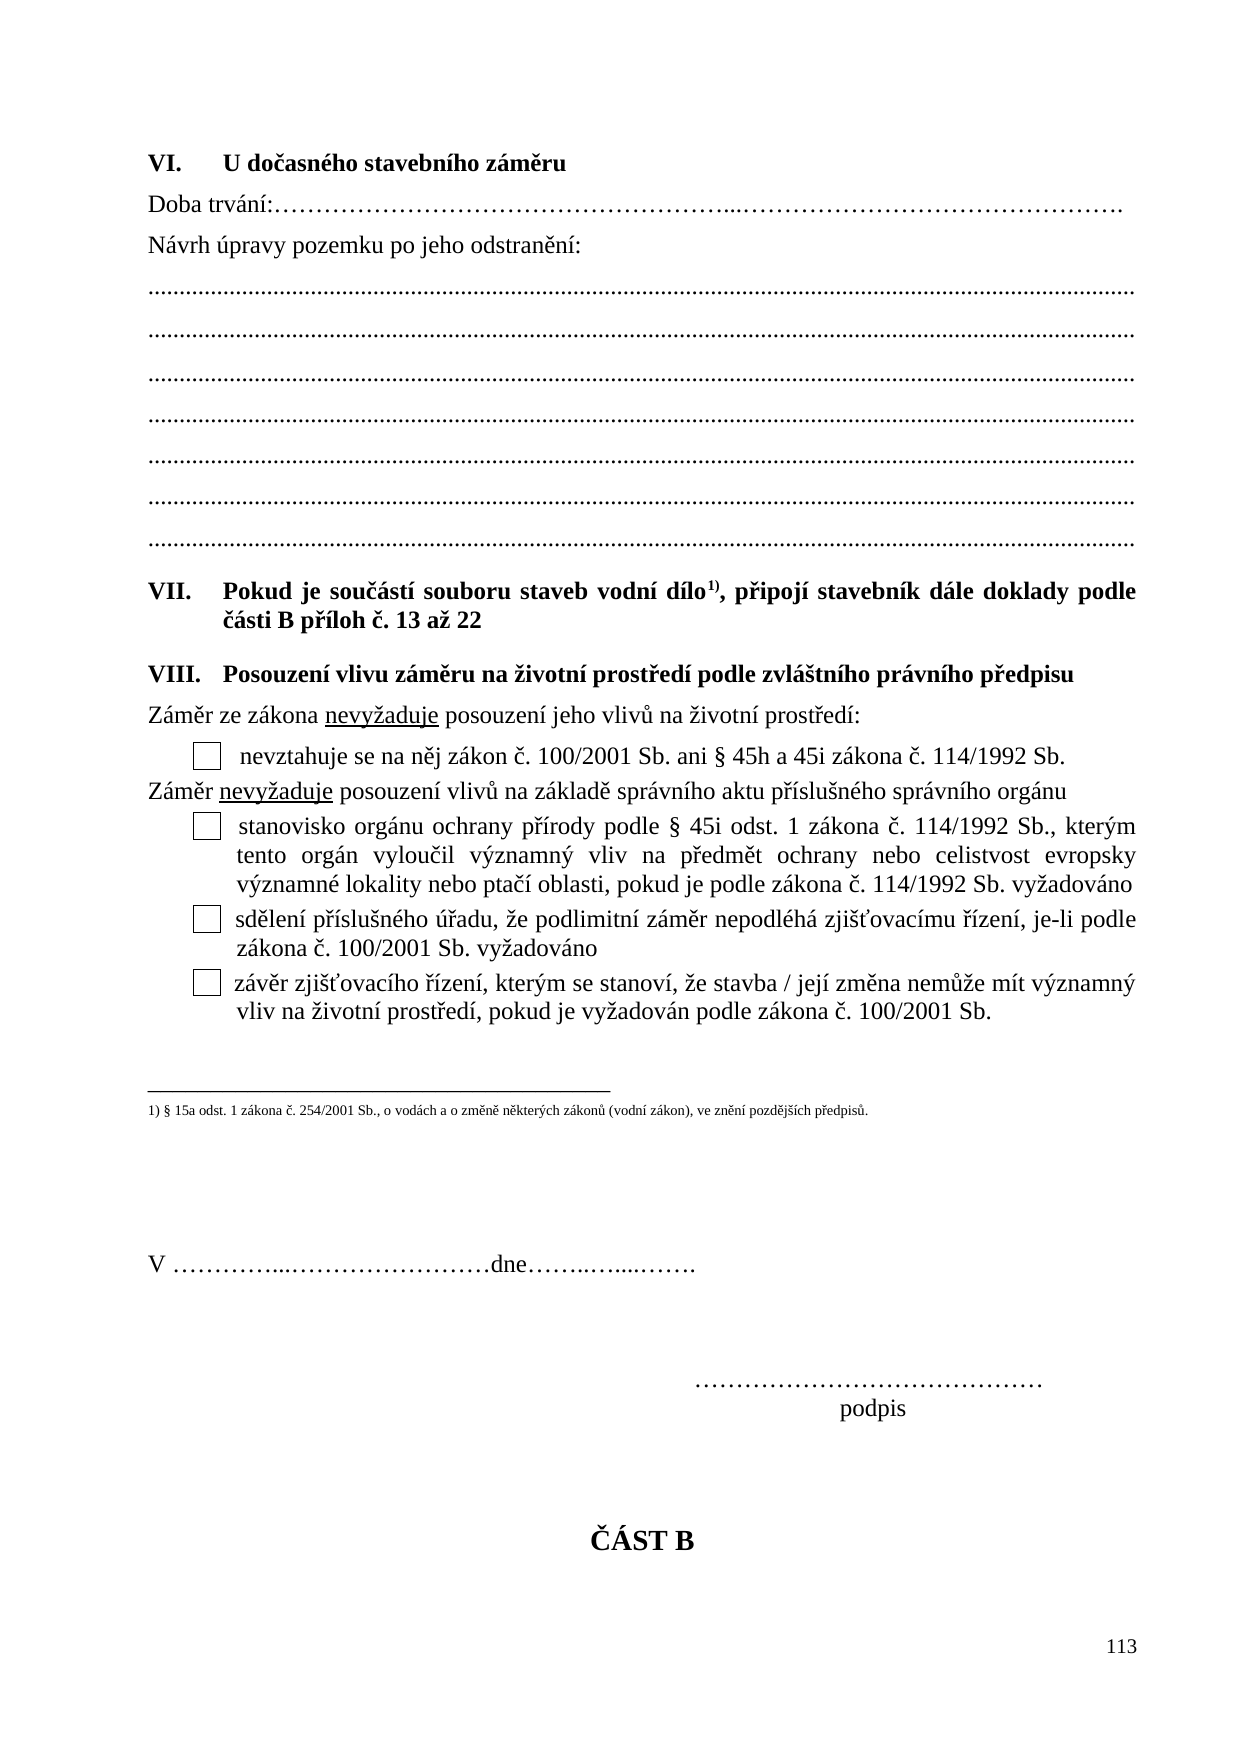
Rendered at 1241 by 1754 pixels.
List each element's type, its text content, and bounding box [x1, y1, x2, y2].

text .............................................................................................................................................................. [148, 358, 1137, 386]
text ............................................................................................................................................................................................................................................................................................................................ [148, 271, 1137, 343]
list Posouzení vlivu záměru na životní prostředí podle zvláštního právního předpisu [148, 659, 1137, 688]
list Pokud je součástí souboru staveb vodní dílo1), připojí stavebník dále doklady podle části B příloh č. 13 až 22 [148, 576, 1137, 634]
text Záměr nevyžaduje posouzení vlivů na základě správního aktu příslušného správního orgánu [148, 776, 1137, 805]
text nevztahuje se na něj zákon č. 100/2001 Sb. ani § 45h a 45i zákona č. 114/1992 Sb. [148, 741, 1137, 770]
text 1) § 15a odst. 1 zákona č. 254/2001 Sb., o vodách a o změně některých zákonů (vodní zákon), ve znění pozdějších předpisů. [148, 1101, 1137, 1130]
text Doba trvání:………………………………………………...………………………………………. [148, 189, 1137, 218]
text …………………………………… [650, 1364, 1137, 1393]
text .............................................................................................................................................................. [148, 523, 1137, 551]
list U dočasného stavebního záměru [148, 148, 1137, 176]
text _____________________________________ [148, 1066, 1137, 1095]
text závěr zjišťovacího řízení, kterým se stanoví, že stavba / její změna nemůže mít významný vliv na životní prostředí, pokud je vyžadován podle zákona č. 100/2001 Sb. [148, 968, 1137, 1025]
text .............................................................................................................................................................. [148, 440, 1137, 469]
text sdělení příslušného úřadu, že podlimitní záměr nepodléhá zjišťovacímu řízení, je-li podle zákona č. 100/2001 Sb. vyžadováno [148, 904, 1137, 961]
text .............................................................................................................................................................. [148, 399, 1137, 428]
text Návrh úpravy pozemku po jeho odstranění: [148, 230, 1137, 259]
text ČÁST B [148, 1523, 1137, 1556]
text V …………...……………………dne……..…....……. [148, 1249, 1137, 1278]
text stanovisko orgánu ochrany přírody podle § 45i odst. 1 zákona č. 114/1992 Sb., kterým tento orgán vyloučil významný vliv na předmět ochrany nebo celistvost evropsky významné lokality nebo ptačí oblasti, pokud je podle zákona č. 114/1992 Sb. vyžadováno [148, 811, 1137, 898]
text .............................................................................................................................................................. [148, 481, 1137, 510]
text podpis [827, 1393, 1137, 1422]
text Záměr ze zákona nevyžaduje posouzení jeho vlivů na životní prostředí: [148, 700, 1137, 729]
